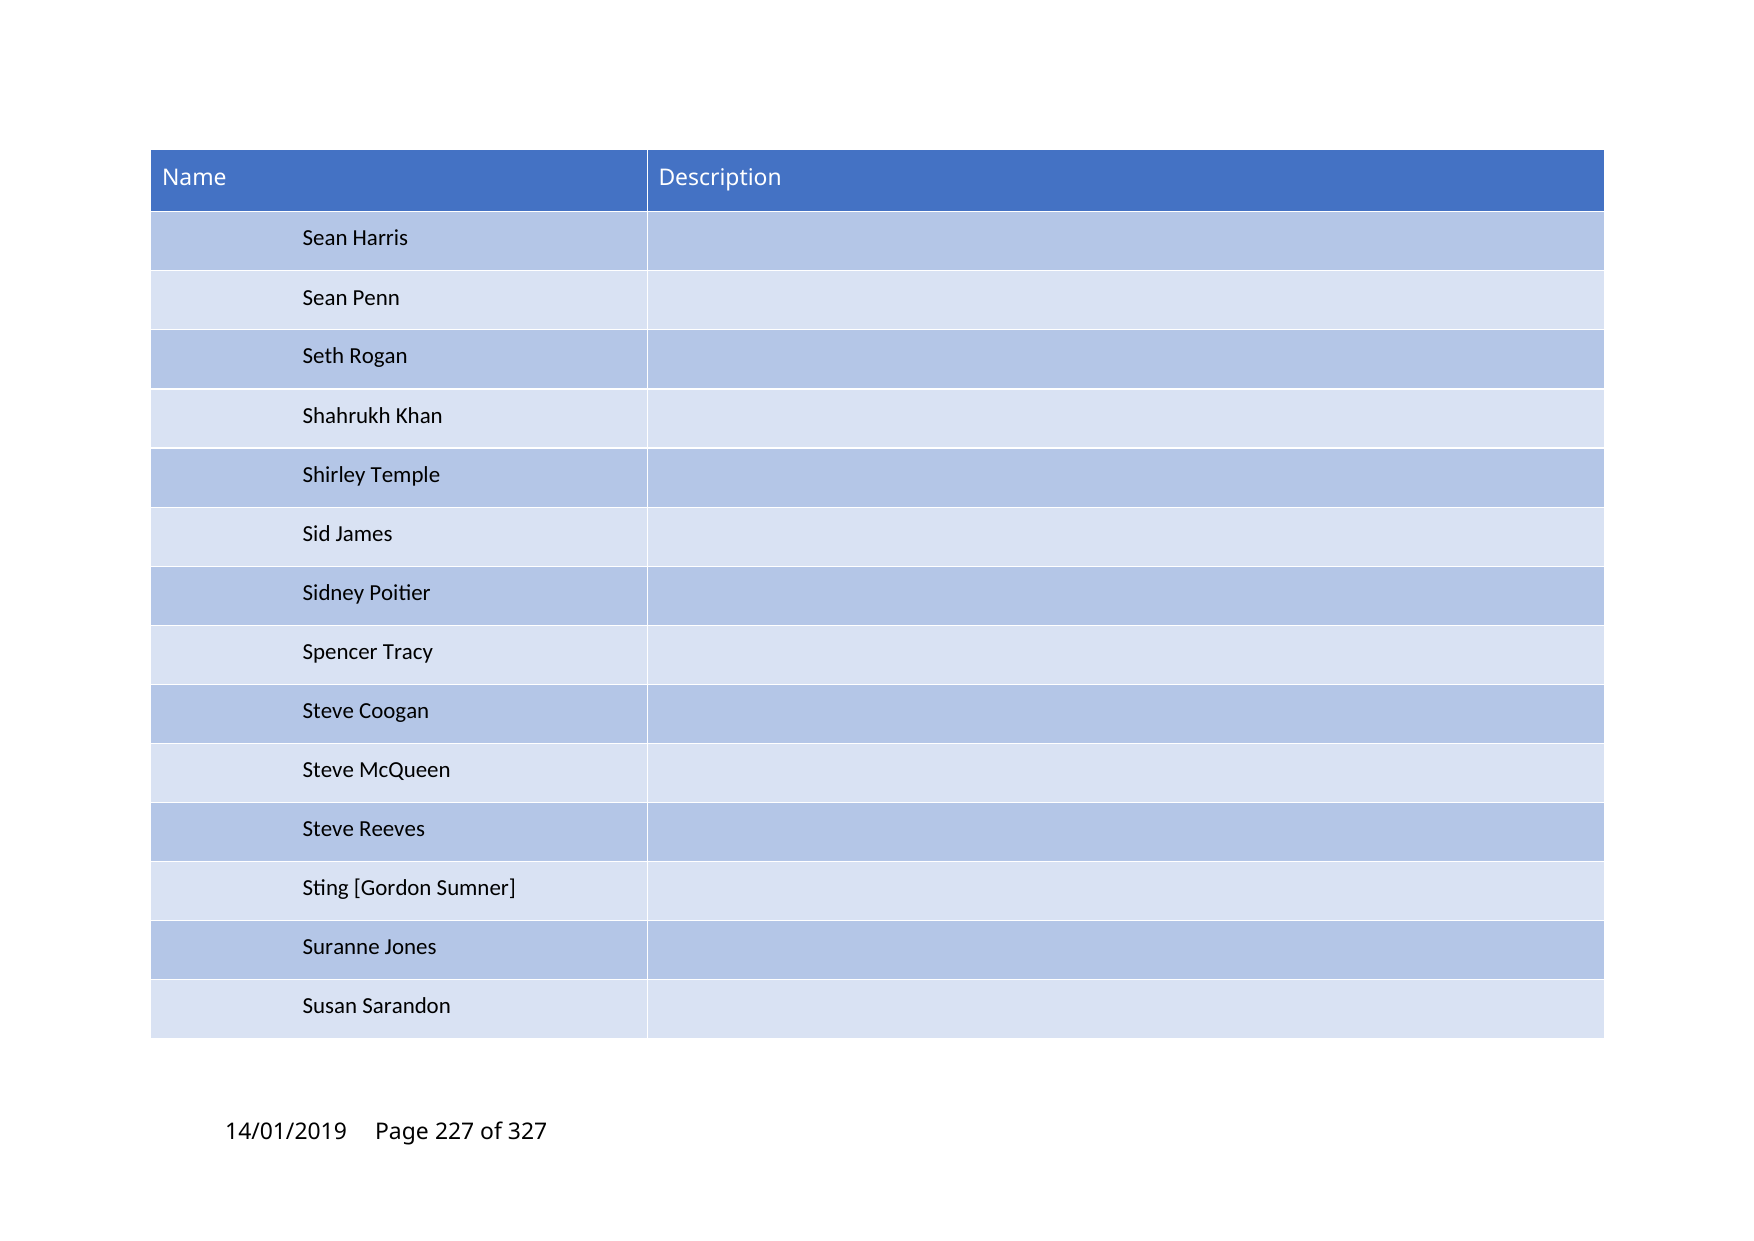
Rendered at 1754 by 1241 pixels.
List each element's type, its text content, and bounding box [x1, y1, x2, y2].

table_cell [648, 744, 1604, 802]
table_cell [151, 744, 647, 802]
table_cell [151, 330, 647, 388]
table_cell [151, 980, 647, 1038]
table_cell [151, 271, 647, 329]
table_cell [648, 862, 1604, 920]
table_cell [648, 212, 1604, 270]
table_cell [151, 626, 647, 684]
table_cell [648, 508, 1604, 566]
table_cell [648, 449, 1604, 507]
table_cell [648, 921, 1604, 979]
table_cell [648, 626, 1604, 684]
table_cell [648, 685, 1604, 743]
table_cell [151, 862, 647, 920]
table_header Name [151, 150, 647, 211]
table_header Description [648, 150, 1604, 211]
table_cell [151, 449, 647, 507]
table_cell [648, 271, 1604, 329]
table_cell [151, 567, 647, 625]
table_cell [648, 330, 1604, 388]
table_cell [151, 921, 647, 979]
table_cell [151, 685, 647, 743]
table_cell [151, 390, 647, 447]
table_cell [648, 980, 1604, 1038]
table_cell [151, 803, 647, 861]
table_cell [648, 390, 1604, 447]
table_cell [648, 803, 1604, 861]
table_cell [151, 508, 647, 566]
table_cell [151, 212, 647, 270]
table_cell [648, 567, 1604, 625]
